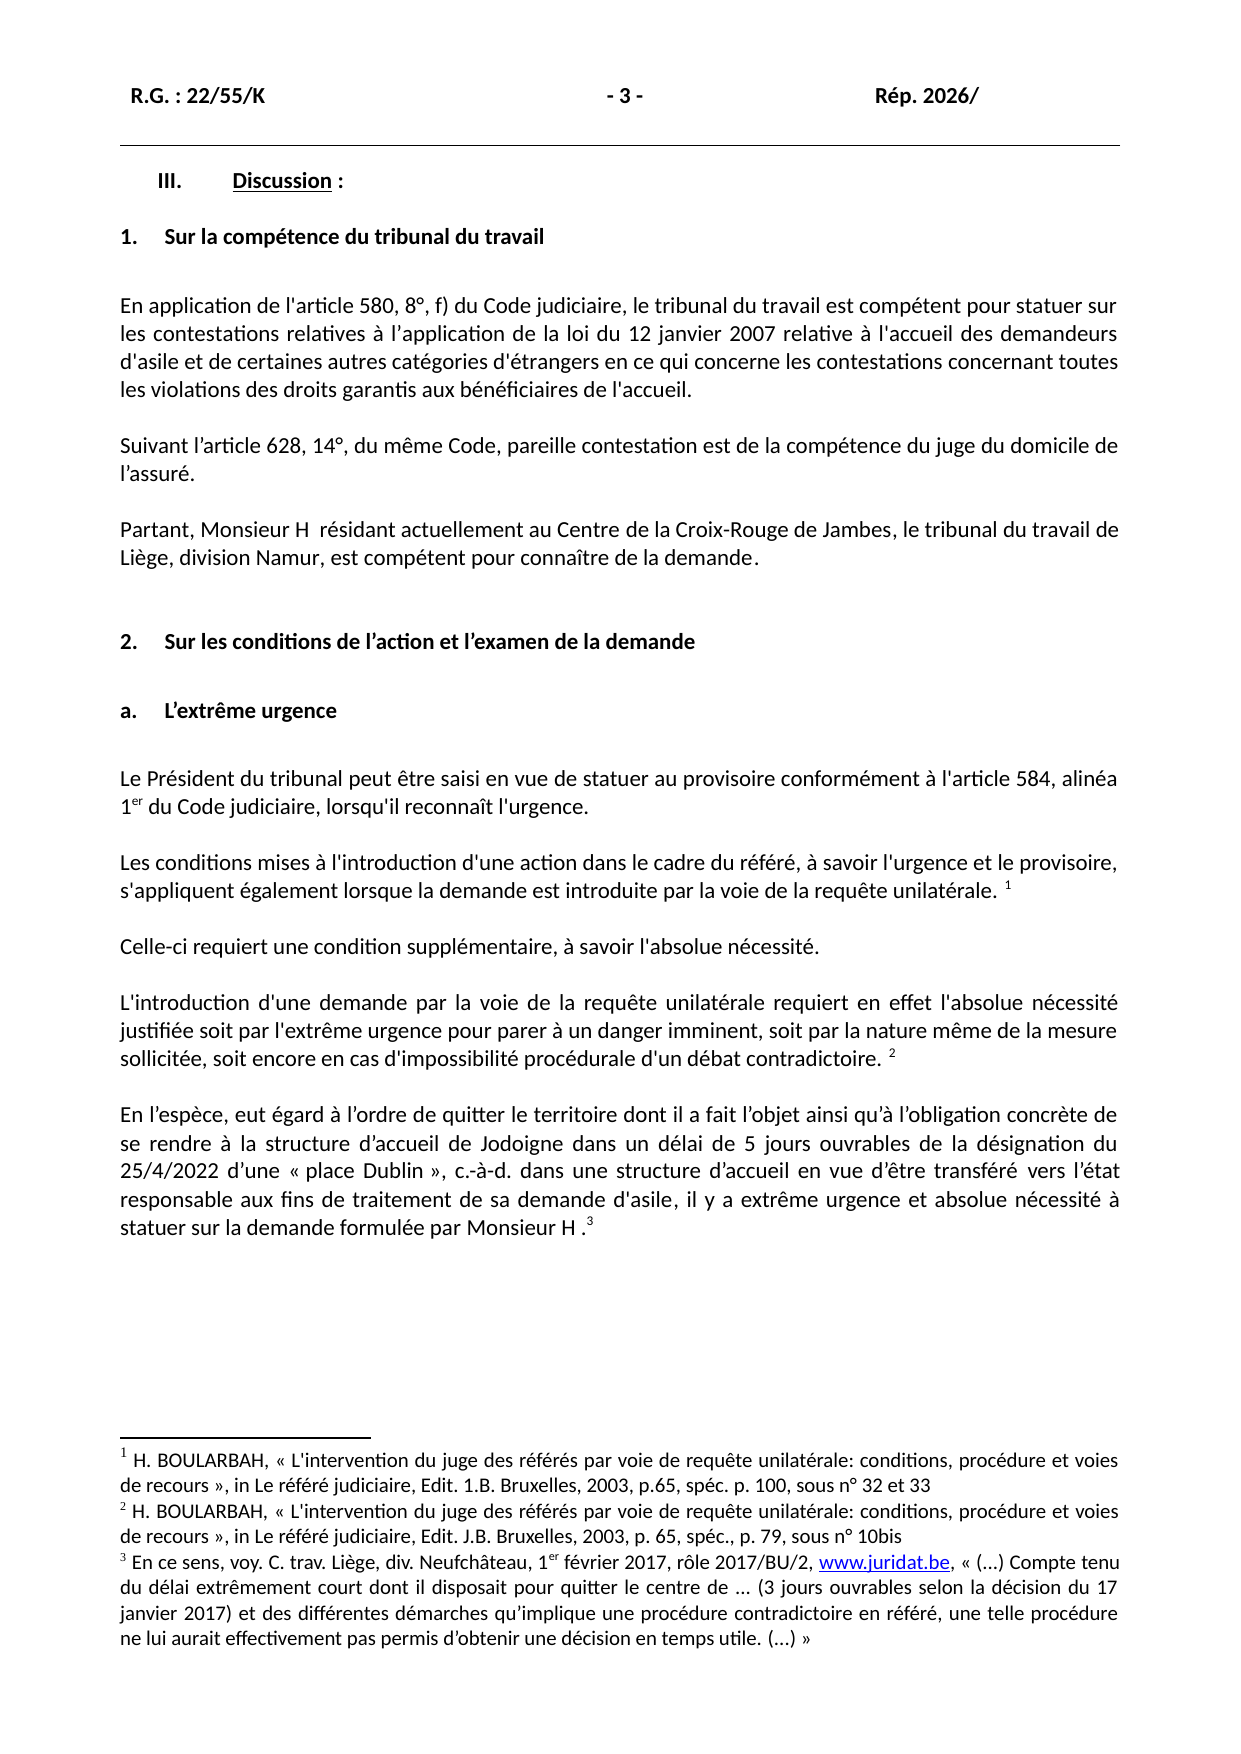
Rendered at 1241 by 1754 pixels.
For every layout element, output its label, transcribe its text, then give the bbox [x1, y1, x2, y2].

list Sur les conditions de l’action et l’examen de la demande [120, 627, 1120, 655]
text En l’espèce, eut égard à l’ordre de quitter le territoire dont il a fait l’objet ainsi qu’à l’obligation concrète de se rendre à la structure d’accueil de Jodoigne dans un délai de 5 jours ouvrables de la désignation du 25/4/2022 d’une « place Dublin », c.-à-d. dans une structure d’accueil en vue d’être transféré vers l’état responsable aux fins de traitement de sa demande d'asile, il y a extrême urgence et absolue nécessité à statuer sur la demande formulée par Monsieur H . [120, 1101, 1120, 1241]
text Les conditions mises à l'introduction d'une action dans le cadre du référé, à savoir l'urgence et le provisoire, s'appliquent également lorsque la demande est introduite par la voie de la requête unilatérale. [120, 848, 1120, 904]
list Sur la compétence du tribunal du travail [120, 222, 1120, 251]
list L’extrême urgence [120, 696, 1120, 724]
text Celle-ci requiert une condition supplémentaire, à savoir l'absolue nécessité. [120, 932, 961, 961]
text Le Président du tribunal peut être saisi en vue de statuer au provisoire conformément à l'article 584, alinéa 1er du Code judiciaire, lorsqu'il reconnaît l'urgence. [120, 764, 1120, 820]
text Partant, Monsieur H résidant actuellement au Centre de la Croix-Rouge de Jambes, le tribunal du travail de Liège, division Namur, est compétent pour connaître de la demande. [120, 515, 1120, 571]
text En application de l'article 580, 8°, f) du Code judiciaire, le tribunal du travail est compétent pour statuer sur les contestations relatives à l’application de la loi du 12 janvier 2007 relative à l'accueil des demandeurs d'asile et de certaines autres catégories d'étrangers en ce qui concerne les contestations concernant toutes les violations des droits garantis aux bénéficiaires de l'accueil. [120, 291, 1120, 403]
text Suivant l’article 628, 14°, du même Code, pareille contestation est de la compétence du juge du domicile de l’assuré. [120, 431, 1120, 487]
list Discussion : [157, 166, 1120, 194]
text L'introduction d'une demande par la voie de la requête unilatérale requiert en effet l'absolue nécessité justifiée soit par l'extrême urgence pour parer à un danger imminent, soit par la nature même de la mesure sollicitée, soit encore en cas d'impossibilité procédurale d'un débat contradictoire. [120, 988, 1120, 1073]
